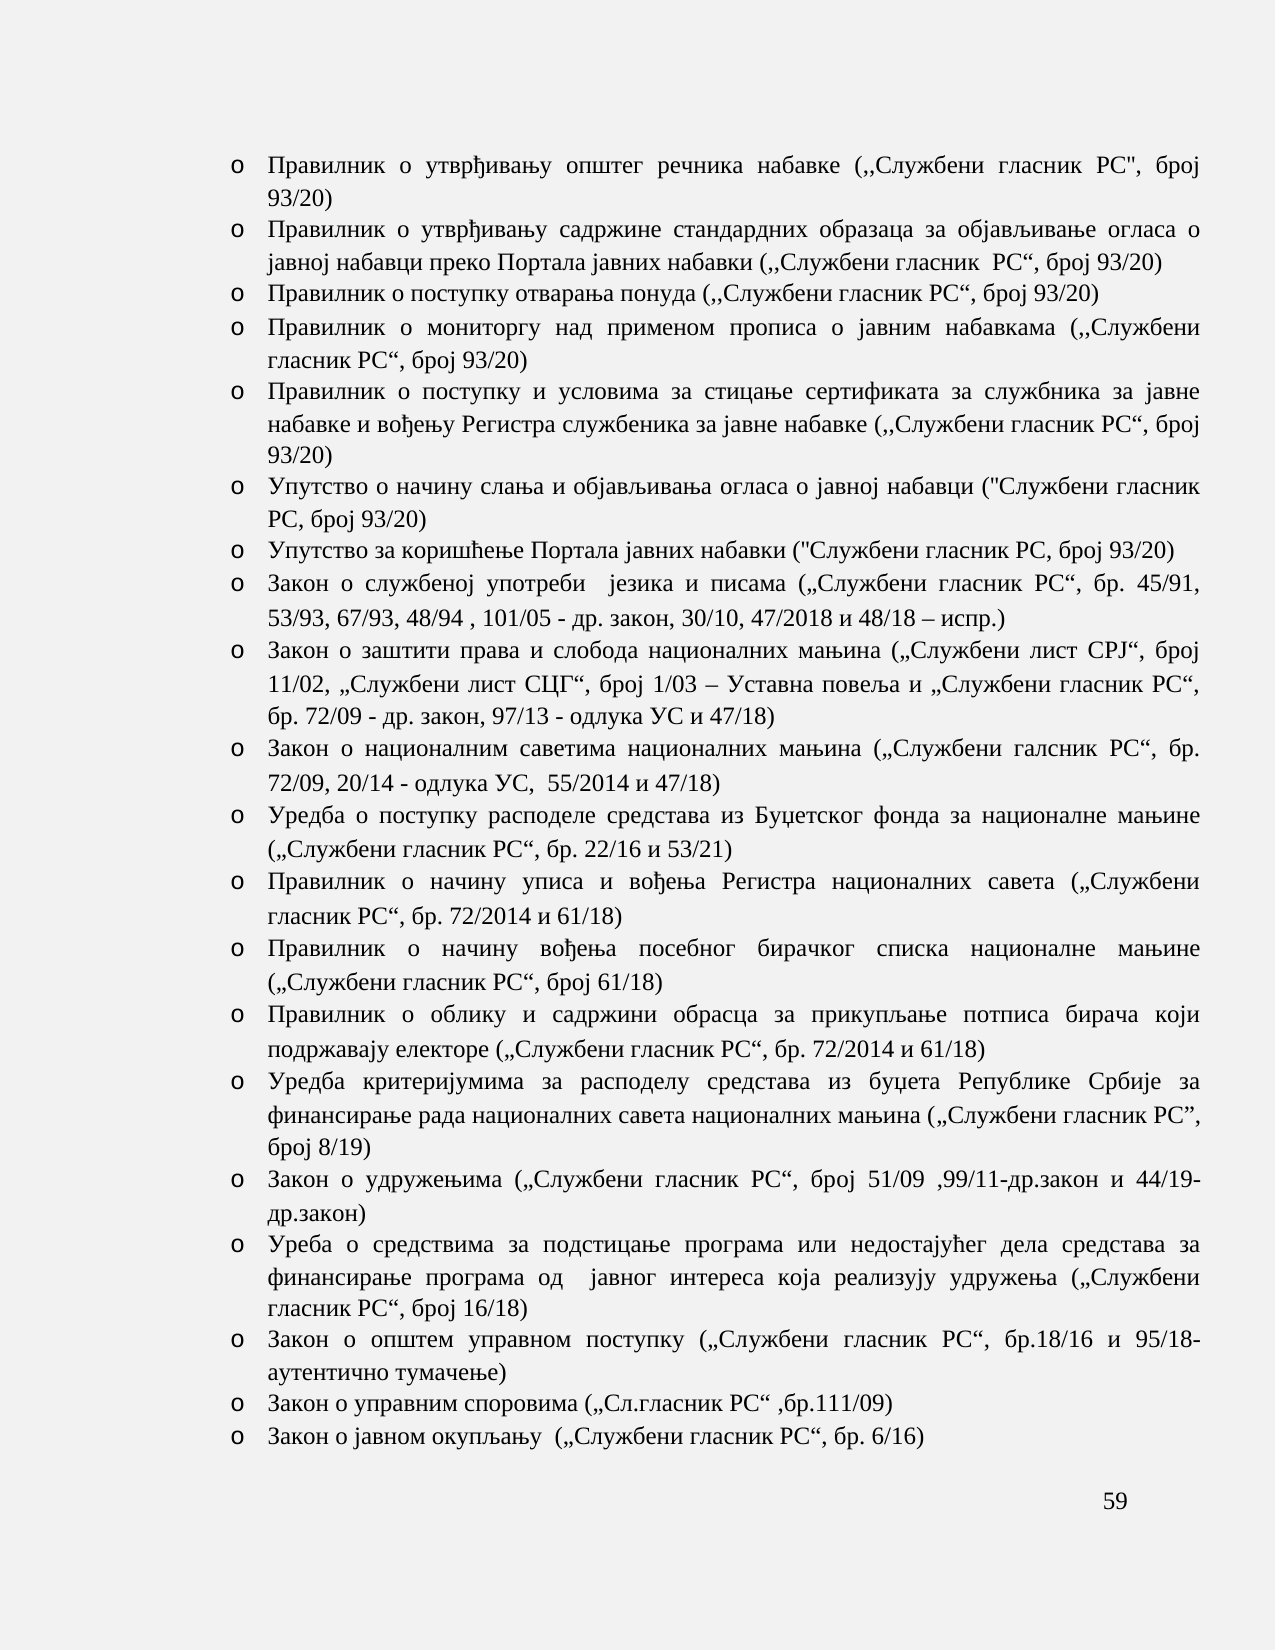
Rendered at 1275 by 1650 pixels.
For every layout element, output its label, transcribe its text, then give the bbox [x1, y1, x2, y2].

list Закон о удружењима („Службени гласник РС“, број 51/09 ,99/11-др.закон и 44/19-др.закон) [230, 1164, 1201, 1226]
list Закон о јавном окупљању („Службени глaсник РС“, бр. 6/16) [230, 1421, 1201, 1452]
list Уредба о поступку расподеле средстава из Буџетског фонда за националне мањине („Службени гласник РС“, бр. 22/16 и 53/21) [230, 800, 1201, 863]
list Правилник о мониторгу над применом прописа о јавним набавкама (,,Службени гласник РС“, број 93/20) [230, 312, 1201, 373]
list Правилник о утврђивању садржине стандардних образаца за објављивање огласа о јавној набавци преко Портала јавних набавки (,,Службени гласник РС“, број 93/20) [230, 214, 1201, 276]
list Закон о управним споровима („Сл.гласник РС“ ,бр.111/09) [230, 1388, 1201, 1419]
list Закон о заштити права и слобода националних мањина („Службени лист СРЈ“, број 11/02, „Службени лист СЦГ“, број 1/03 – Уставна повеља и „Службени гласник РС“, бр. 72/09 - др. закон, 97/13 - одлука УС и 47/18) [230, 635, 1201, 730]
list Закон о националним саветима националних мањина („Службени галсник РС“, бр. 72/09, 20/14 - oдлука УС, 55/2014 и 47/18) [230, 733, 1201, 797]
list Упутство о начину слања и објављивања огласа о јавној набавци (''Службени гласник РС, број 93/20) [230, 471, 1201, 533]
list Правилник о поступку отварања понуда (,,Службени гласник РС“, број 93/20) [230, 278, 1201, 309]
list Закон о општем управном поступку („Службени гласник РС“, бр.18/16 и 95/18-аутентично тумачење) [230, 1324, 1201, 1386]
list Правилник о начину вођења посебног бирачког списка националне мањине („Службени гласник РС“, број 61/18) [230, 933, 1201, 996]
list Правилник о поступку и условима за стицање сертификата за службника за јавне набавке и вођењу Регистра службеника за јавне набавке (,,Службени гласник РС“, број 93/20) [230, 376, 1201, 469]
list Правилник о утврђивању општег речника набавке (,,Службени гласник РС'', број 93/20) [230, 150, 1201, 212]
list Правилник о облику и садржини обрасца за прикупљање потписа бирача који подржавају електоре („Службени гласник РС“, бр. 72/2014 и 61/18) [230, 999, 1201, 1062]
list Упутство за коришћење Портала јавних набавки (''Службени гласник РС, број 93/20) [230, 535, 1201, 566]
list Закон о службеној употреби језика и писама („Службени гласник РС“, бр. 45/91, 53/93, 67/93, 48/94 , 101/05 - др. закон, 30/10, 47/2018 и 48/18 – испр.) [230, 568, 1201, 631]
list Уреба о средствима за подстицање програма или недостајућег дела средстава за финансирање програма од јавног интереса која реализују удружења („Службени гласник РС“, број 16/18) [230, 1229, 1201, 1322]
list Правилник о начину уписа и вођења Регистра националних савета („Службени гласник РС“, бр. 72/2014 и 61/18) [230, 866, 1201, 929]
list Уредба критеријумима за расподелу средстава из буџета Републике Србије за финансирање рада националних савета националних мањина („Службени гласник РС”, број 8/19) [230, 1066, 1201, 1161]
